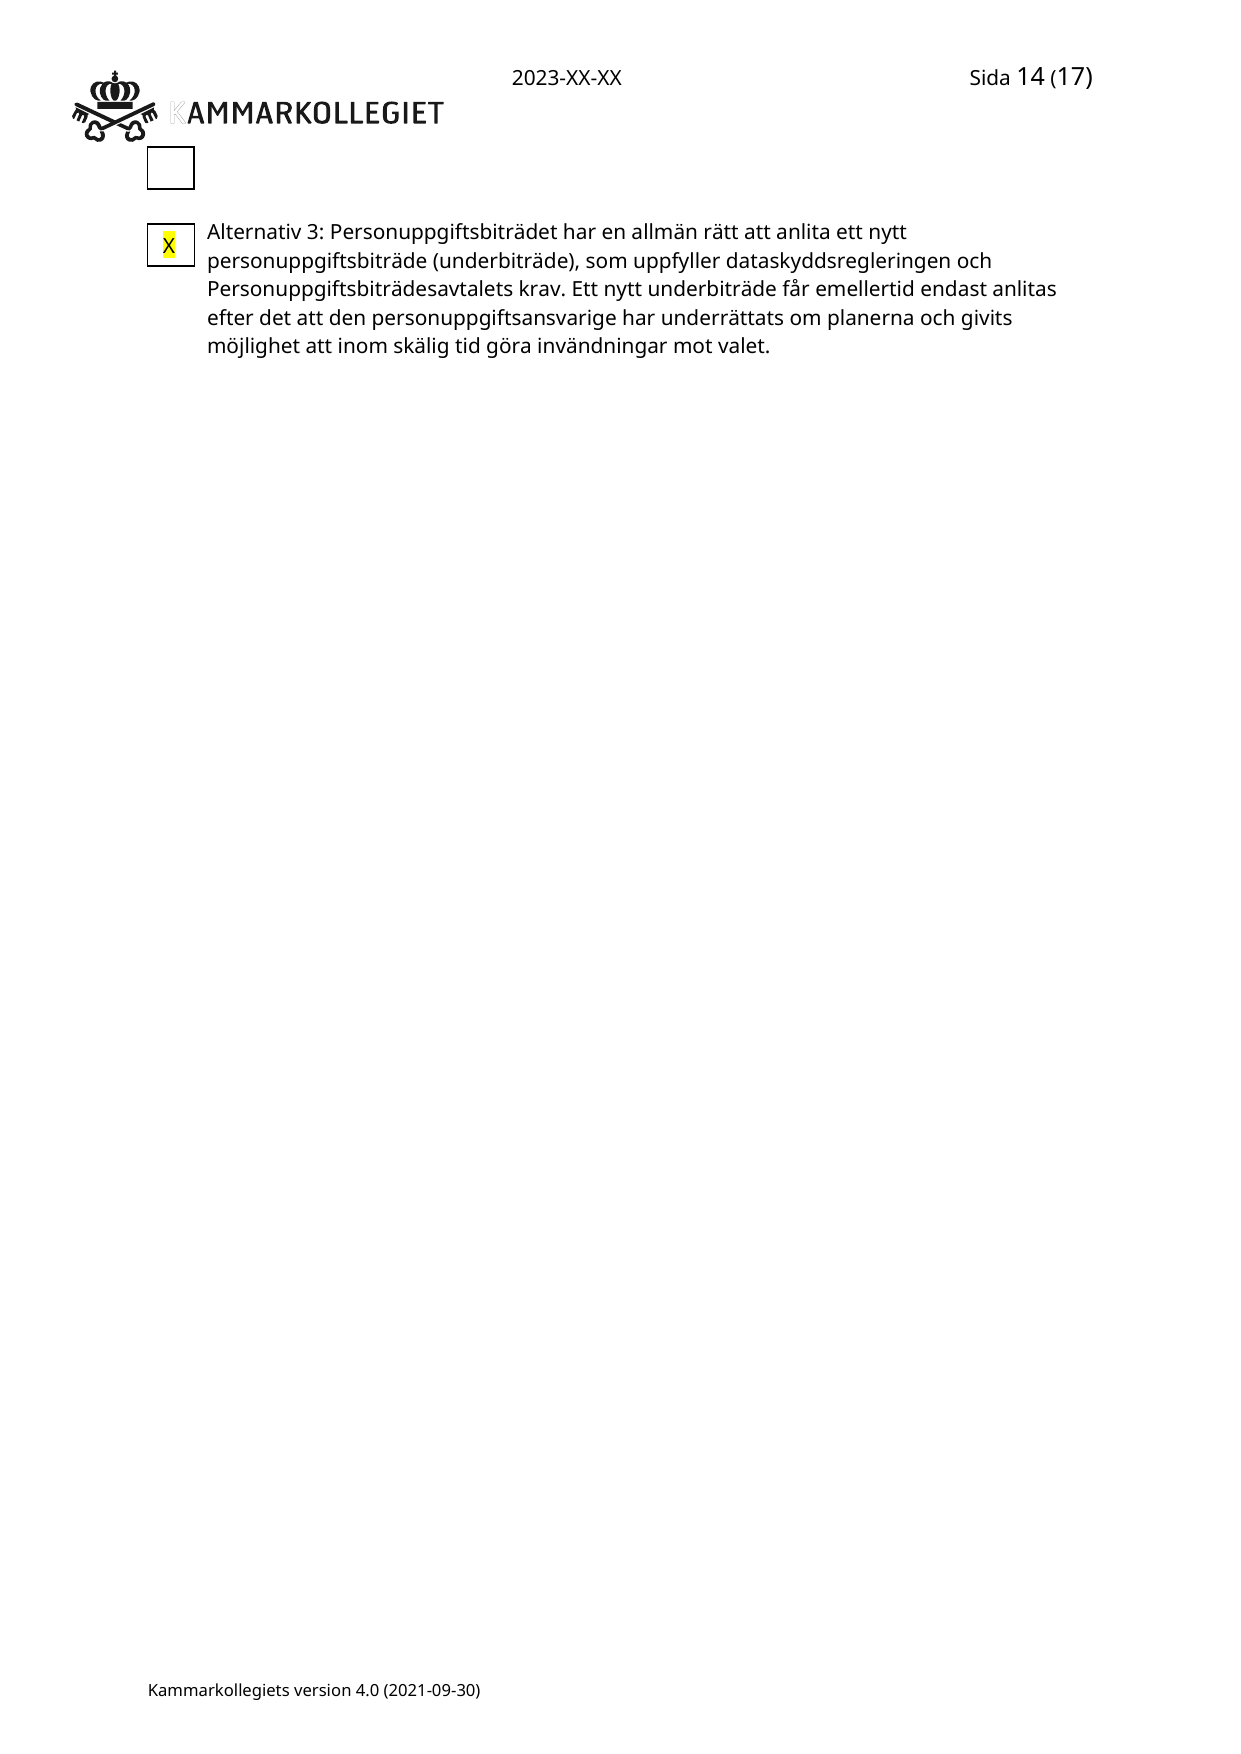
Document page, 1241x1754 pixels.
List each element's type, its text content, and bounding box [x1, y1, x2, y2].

text Alternativ 3: Personuppgiftsbiträdet har en allmän rätt att anlita ett nytt personuppgiftsbiträde (underbiträde), som uppfyller dataskyddsregleringen och Personuppgiftsbiträdesavtalets krav. Ett nytt underbiträde får emellertid endast anlitas efter det att den personuppgiftsansvarige har underrättats om planerna och givits möjlighet att inom skälig tid göra invändningar mot valet. [207, 217, 1092, 360]
